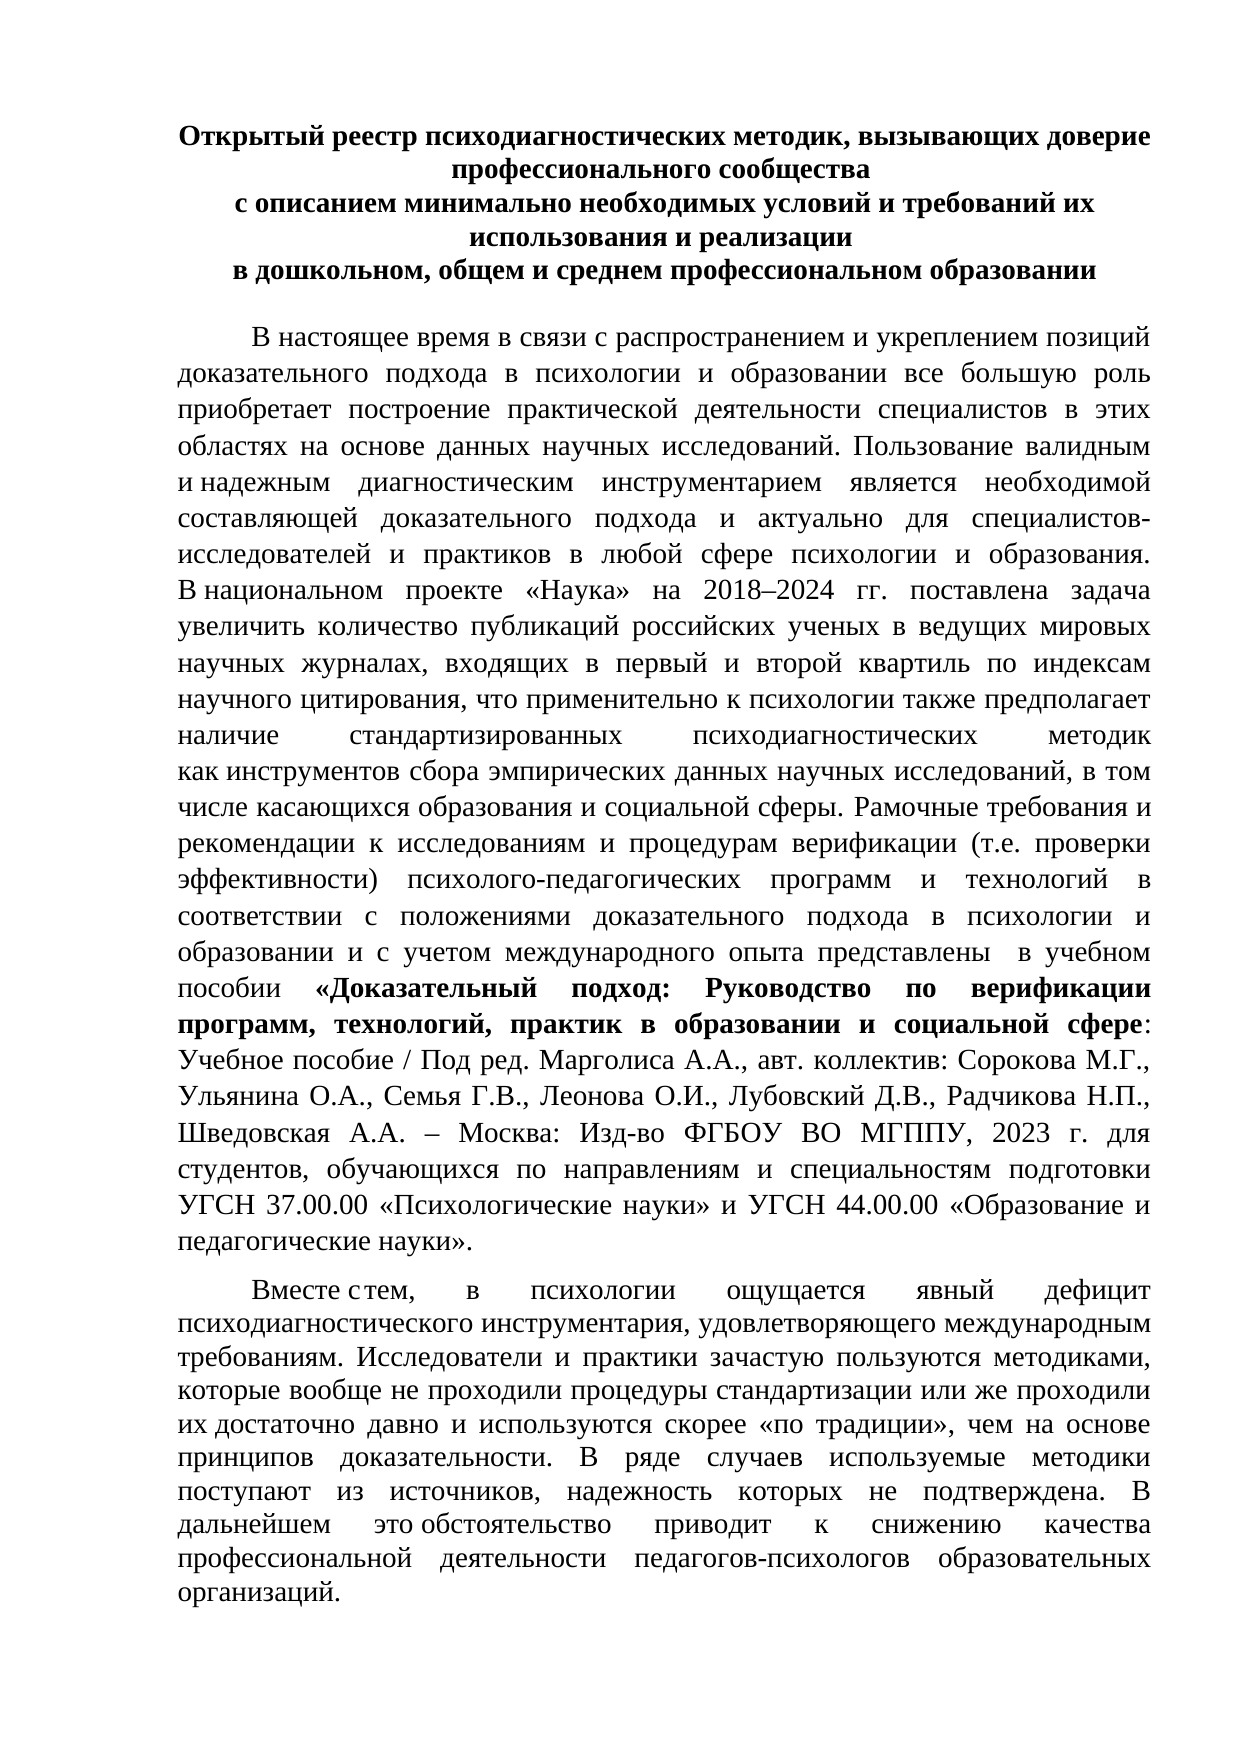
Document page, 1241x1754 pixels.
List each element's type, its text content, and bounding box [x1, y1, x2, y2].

text В настоящее время в связи с распространением и укреплением позиций доказательного подхода в психологии и образовании все большую роль приобретает построение практической деятельности специалистов в этих областях на основе данных научных исследований. Пользование валидным и надежным диагностическим инструментарием является необходимой составляющей доказательного подхода и актуально для специалистов-исследователей и практиков в любой сфере психологии и образования. В национальном проекте «Наука» на 2018–2024 гг. поставлена задача увеличить количество публикаций российских ученых в ведущих мировых научных журналах, входящих в первый и второй квартиль по индексам научного цитирования, что применительно к психологии также предполагает наличие стандартизированных психодиагностических методик как инструментов сбора эмпирических данных научных исследований, в том числе касающихся образования и социальной сферы. Рамочные требования и рекомендации к исследованиям и процедурам верификации (т.е. проверки эффективности) психолого-педагогических программ и технологий в соответствии с положениями доказательного подхода в психологии и образовании и с учетом международного опыта представлены в учебном пособии «Доказательный подход: Руководство по верификации программ, технологий, практик в образовании и социальной сфере: Учебное пособие / Под ред. Марголиса А.А., авт. коллектив: Сорокова М.Г., Ульянина О.А., Семья Г.В., Леонова О.И., Лубовский Д.В., Радчикова Н.П., Шведовская А.А. – Москва: Изд-во ФГБОУ ВО МГППУ, 2023 г. для студентов, обучающихся по направлениям и специальностям подготовки УГСН 37.00.00 «Психологические науки» и УГСН 44.00.00 «Образование и педагогические науки». [177, 319, 1152, 1257]
text Открытый реестр психодиагностических методик, вызывающих доверие профессионального сообщества с описанием минимально необходимых условий и требований их использования и реализации в дошкольном, общем и среднем профессиональном образовании [177, 118, 1152, 286]
text Вместе с тем, в психологии ощущается явный дефицит психодиагностического инструментария, удовлетворяющего международным требованиям. Исследователи и практики зачастую пользуются методиками, которые вообще не проходили процедуры стандартизации или же проходили их достаточно давно и используются скорее «по традиции», чем на основе принципов доказательности. В ряде случаев используемые методики поступают из источников, надежность которых не подтверждена. В дальнейшем это обстоятельство приводит к снижению качества профессиональной деятельности педагогов-психологов образовательных организаций. [177, 1272, 1152, 1607]
